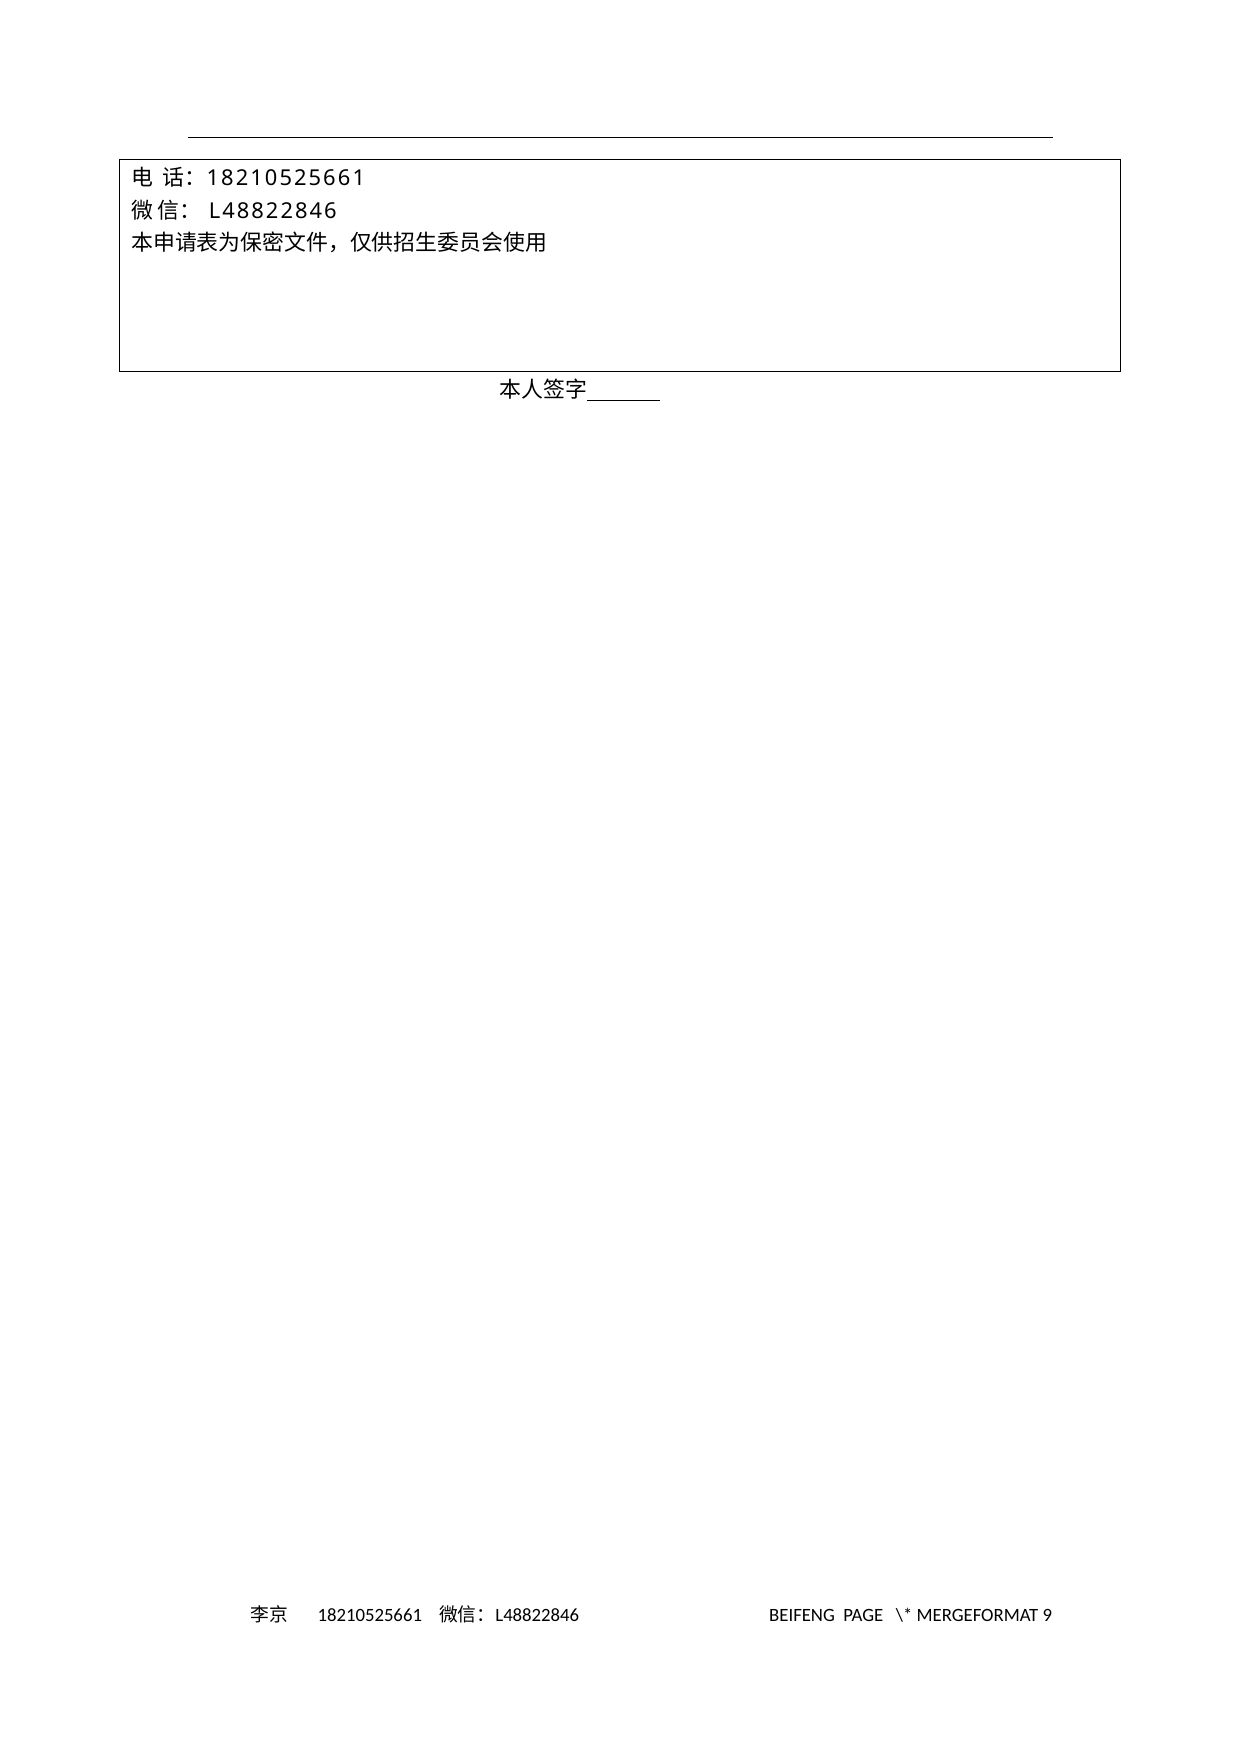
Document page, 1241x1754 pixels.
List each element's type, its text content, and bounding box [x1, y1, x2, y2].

text 本人签字 [187, 372, 1103, 404]
table_cell 电 话：18210525661 微 信： L48822846 本申请表为保密文件，仅供招生委员会使用 [120, 160, 1120, 371]
